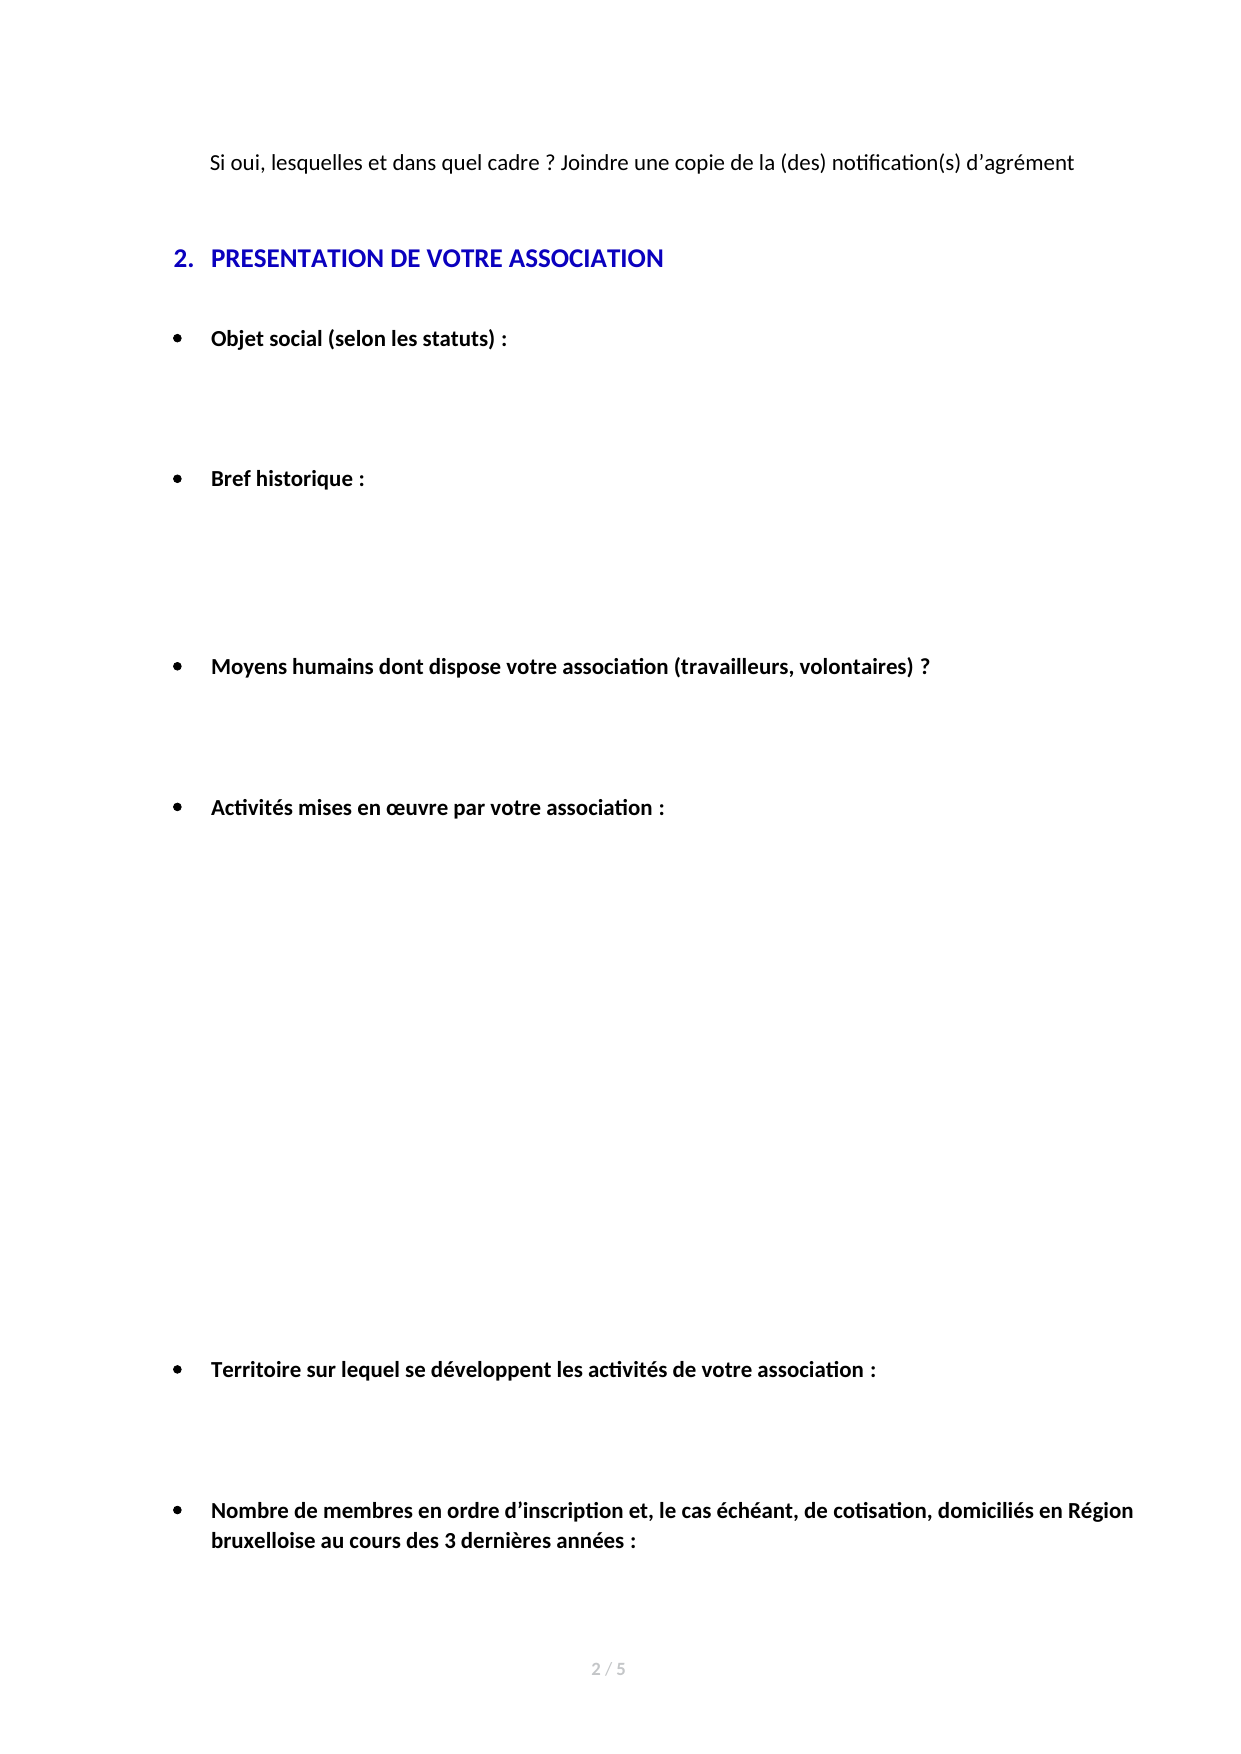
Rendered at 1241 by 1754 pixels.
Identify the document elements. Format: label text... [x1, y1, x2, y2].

list Nombre de membres en ordre d’inscription et, le cas échéant, de cotisation, domiciliés en Région bruxelloise au cours des 3 dernières années : [173, 1496, 1152, 1554]
list Objet social (selon les statuts) : [173, 324, 1152, 352]
list Moyens humains dont dispose votre association (travailleurs, volontaires) ? [173, 652, 1152, 680]
list Territoire sur lequel se développent les activités de votre association : [173, 1355, 1152, 1383]
list Activités mises en œuvre par votre association : [173, 793, 1152, 821]
list Bref historique : [173, 464, 1152, 493]
subtitle PRESENTATION DE VOTRE ASSOCIATION [173, 241, 1152, 274]
text Si oui, lesquelles et dans quel cadre ? Joindre une copie de la (des) notification(s) d’agrément [209, 148, 1152, 176]
